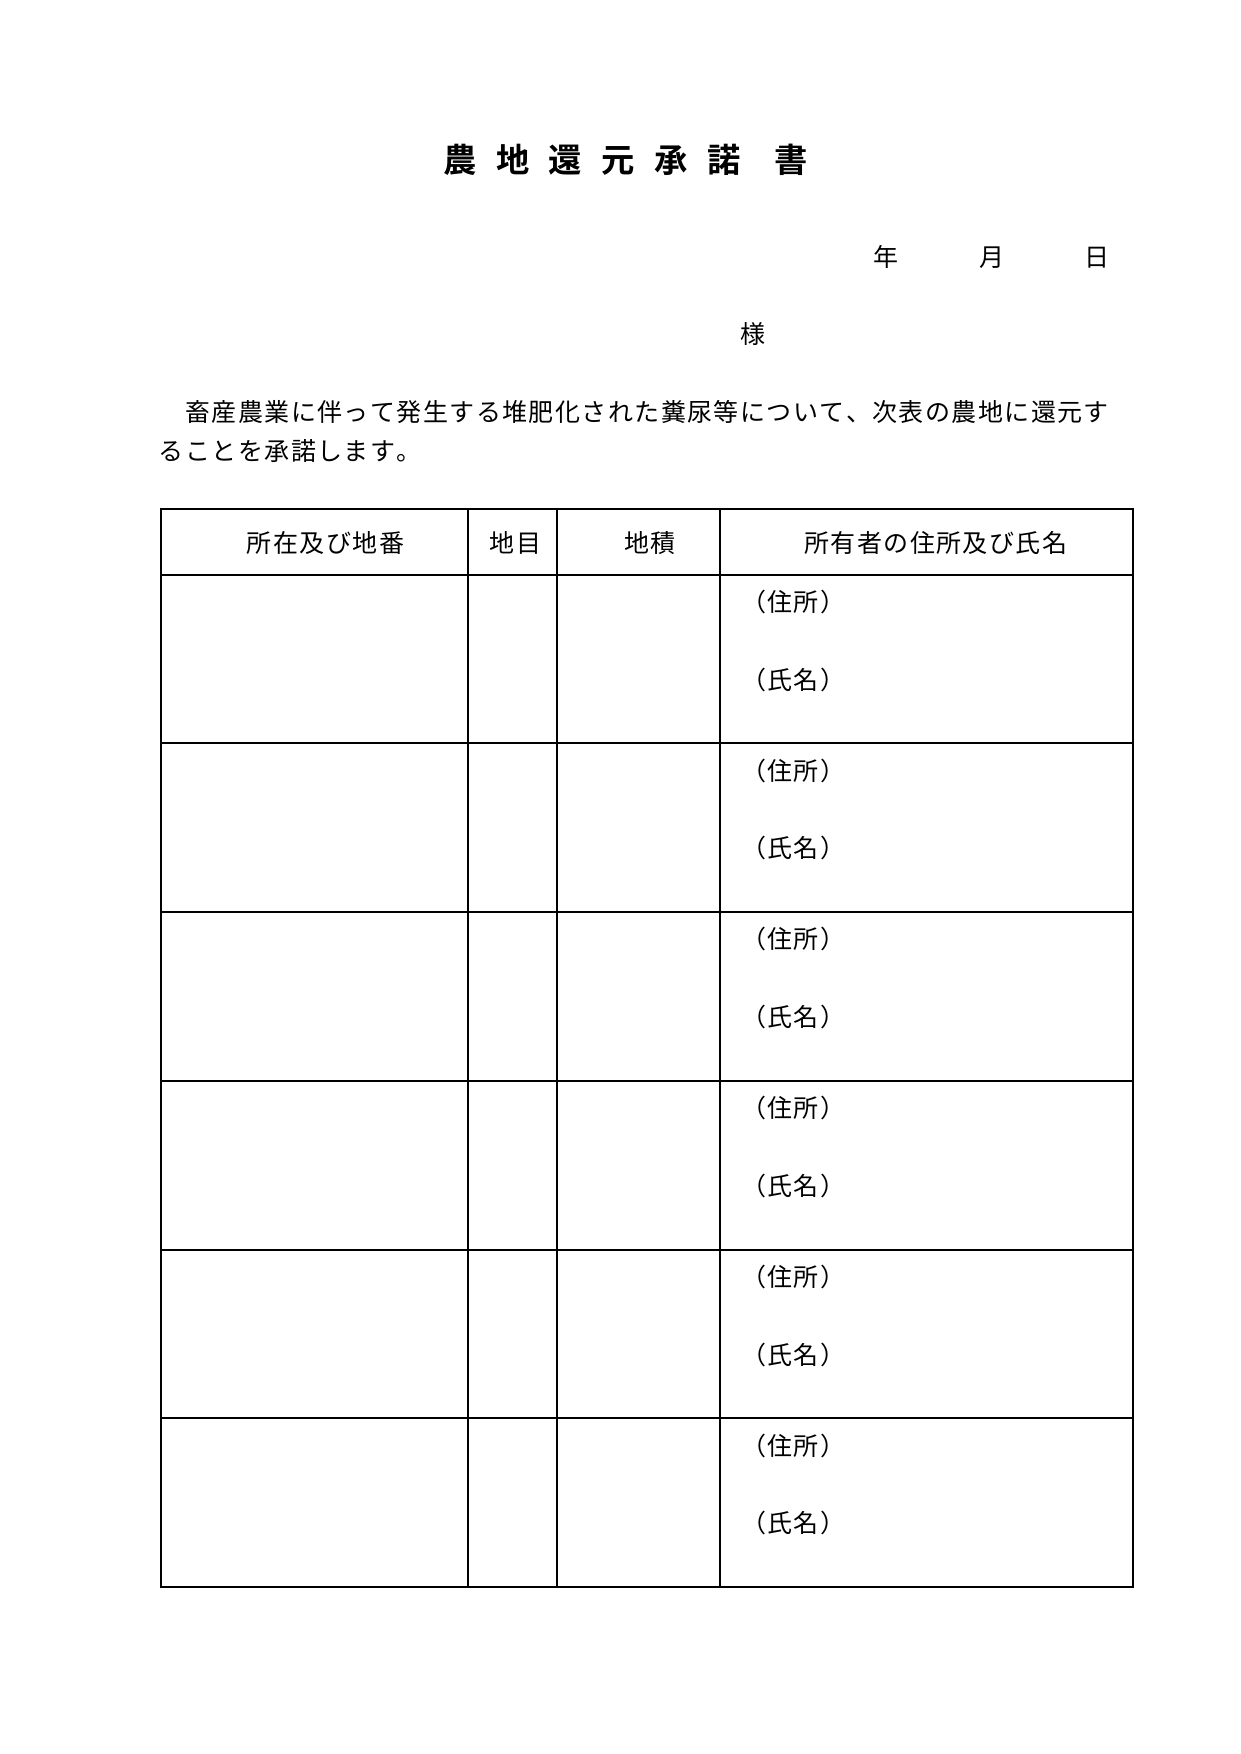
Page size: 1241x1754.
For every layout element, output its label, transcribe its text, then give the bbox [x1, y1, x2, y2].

table_cell [558, 913, 719, 1080]
table_cell [558, 576, 719, 742]
table_cell [469, 1082, 556, 1248]
table_cell （住所） （氏名） [721, 1419, 1132, 1586]
table_cell [162, 744, 467, 911]
table_cell [469, 744, 556, 911]
table_cell [558, 744, 719, 911]
table_cell [469, 913, 556, 1080]
table_cell [469, 1251, 556, 1417]
table_header 地目 [469, 510, 556, 573]
table_cell [469, 1419, 556, 1586]
table_cell （住所） （氏名） [721, 1082, 1132, 1248]
text 畜産農業に伴って発生する堆肥化された糞尿等について、次表の農地に還元することを承諾します。 [159, 391, 1111, 469]
table_header 所在及び地番 [162, 510, 467, 573]
table_header 地積 [558, 510, 719, 573]
table_cell （住所） （氏名） [721, 744, 1132, 911]
table_cell [162, 1082, 467, 1248]
text 農地還元承諾書 [159, 119, 1111, 197]
table_cell [162, 1419, 467, 1586]
table_cell （住所） （氏名） [721, 913, 1132, 1080]
table_cell （住所） （氏名） [721, 576, 1132, 742]
text 年 月 日 [159, 236, 1111, 275]
table_cell [162, 1251, 467, 1417]
table_cell [558, 1082, 719, 1248]
table_cell （住所） （氏名） [721, 1251, 1132, 1417]
text 様 [159, 313, 1111, 352]
table_cell [162, 576, 467, 742]
table_cell [558, 1251, 719, 1417]
table_cell [162, 913, 467, 1080]
table_cell [469, 576, 556, 742]
table_cell [558, 1419, 719, 1586]
table_header 所有者の住所及び氏名 [721, 510, 1132, 573]
